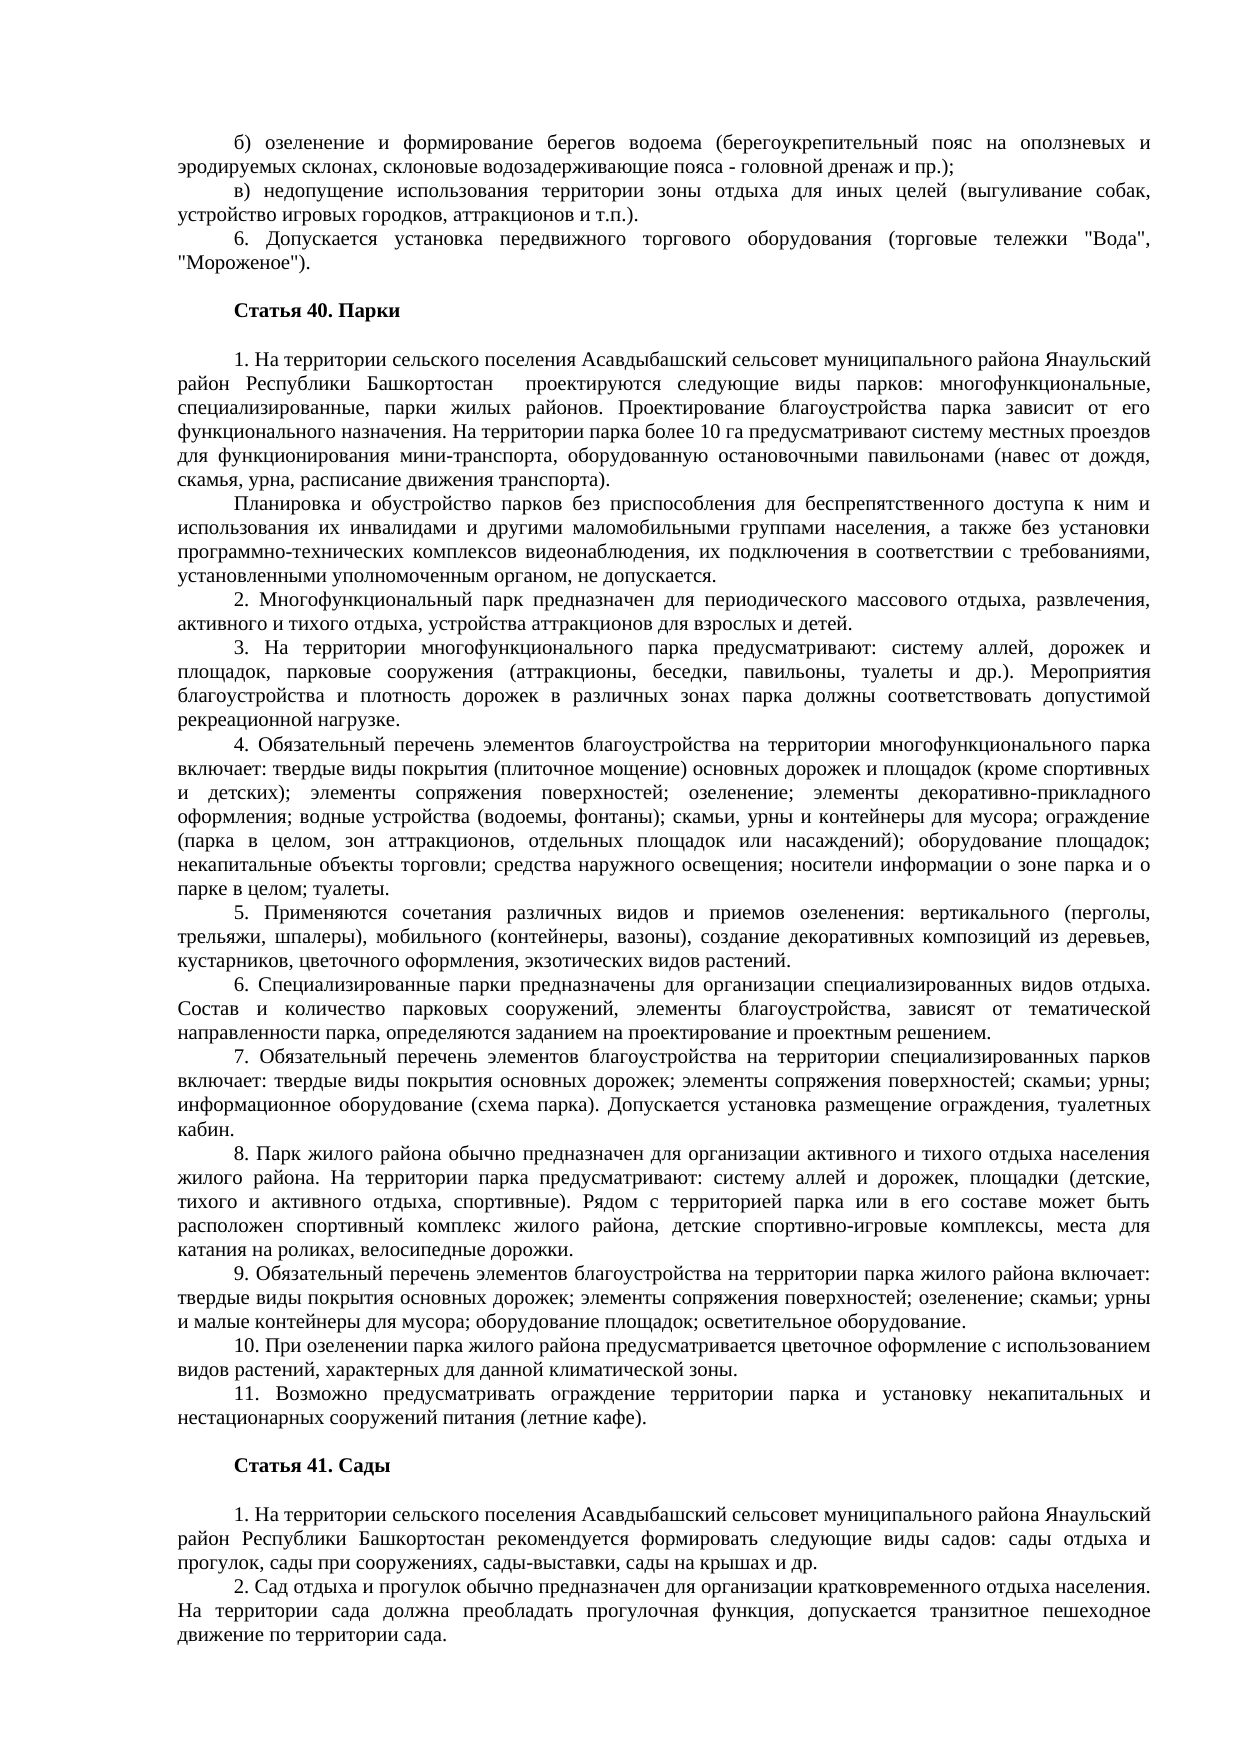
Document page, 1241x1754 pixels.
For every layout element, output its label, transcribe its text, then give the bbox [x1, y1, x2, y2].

text 6. Специализированные парки предназначены для организации специализированных видов отдыха. Состав и количество парковых сооружений, элементы благоустройства, зависят от тематической направленности парка, определяются заданием на проектирование и проектным решением. [177, 972, 1152, 1044]
title Статья 41. Сады [177, 1453, 1152, 1477]
text 8. Парк жилого района обычно предназначен для организации активного и тихого отдыха населения жилого района. На территории парка предусматривают: систему аллей и дорожек, площадки (детские, тихого и активного отдыха, спортивные). Рядом с территорией парка или в его составе может быть расположен спортивный комплекс жилого района, детские спортивно-игровые комплексы, места для катания на роликах, велосипедные дорожки. [177, 1141, 1152, 1261]
text 10. При озеленении парка жилого района предусматривается цветочное оформление с использованием видов растений, характерных для данной климатической зоны. [177, 1333, 1152, 1381]
text 3. На территории многофункционального парка предусматривают: систему аллей, дорожек и площадок, парковые сооружения (аттракционы, беседки, павильоны, туалеты и др.). Мероприятия благоустройства и плотность дорожек в различных зонах парка должны соответствовать допустимой рекреационной нагрузке. [177, 635, 1152, 731]
title Статья 40. Парки [177, 298, 1152, 322]
text 7. Обязательный перечень элементов благоустройства на территории специализированных парков включает: твердые виды покрытия основных дорожек; элементы сопряжения поверхностей; скамьи; урны; информационное оборудование (схема парка). Допускается установка размещение ограждения, туалетных кабин. [177, 1044, 1152, 1141]
text Планировка и обустройство парков без приспособления для беспрепятственного доступа к ним и использования их инвалидами и другими маломобильными группами населения, а также без установки программно-технических комплексов видеонаблюдения, их подключения в соответствии с требованиями, установленными уполномоченным органом, не допускается. [177, 491, 1152, 587]
text 1. На территории сельского поселения Асавдыбашский сельсовет муниципального района Янаульский район Республики Башкортостан рекомендуется формировать следующие виды садов: сады отдыха и прогулок, сады при сооружениях, сады-выставки, сады на крышах и др. [177, 1501, 1152, 1574]
text 6. Допускается установка передвижного торгового оборудования (торговые тележки "Вода", "Мороженое"). [177, 226, 1152, 274]
text 4. Обязательный перечень элементов благоустройства на территории многофункционального парка включает: твердые виды покрытия (плиточное мощение) основных дорожек и площадок (кроме спортивных и детских); элементы сопряжения поверхностей; озеленение; элементы декоративно-прикладного оформления; водные устройства (водоемы, фонтаны); скамьи, урны и контейнеры для мусора; ограждение (парка в целом, зон аттракционов, отдельных площадок или насаждений); оборудование площадок; некапитальные объекты торговли; средства наружного освещения; носители информации о зоне парка и о парке в целом; туалеты. [177, 731, 1152, 900]
text 2. Сад отдыха и прогулок обычно предназначен для организации кратковременного отдыха населения. На территории сада должна преобладать прогулочная функция, допускается транзитное пешеходное движение по территории сада. [177, 1574, 1152, 1646]
text б) озеленение и формирование берегов водоема (берегоукрепительный пояс на оползневых и эродируемых склонах, склоновые водозадерживающие пояса - головной дренаж и пр.); [177, 130, 1152, 178]
text 5. Применяются сочетания различных видов и приемов озеленения: вертикального (перголы, трельяжи, шпалеры), мобильного (контейнеры, вазоны), создание декоративных композиций из деревьев, кустарников, цветочного оформления, экзотических видов растений. [177, 900, 1152, 972]
text 9. Обязательный перечень элементов благоустройства на территории парка жилого района включает: твердые виды покрытия основных дорожек; элементы сопряжения поверхностей; озеленение; скамьи; урны и малые контейнеры для мусора; оборудование площадок; осветительное оборудование. [177, 1261, 1152, 1333]
text 11. Возможно предусматривать ограждение территории парка и установку некапитальных и нестационарных сооружений питания (летние кафе). [177, 1381, 1152, 1429]
text в) недопущение использования территории зоны отдыха для иных целей (выгуливание собак, устройство игровых городков, аттракционов и т.п.). [177, 178, 1152, 226]
text 2. Многофункциональный парк предназначен для периодического массового отдыха, развлечения, активного и тихого отдыха, устройства аттракционов для взрослых и детей. [177, 587, 1152, 635]
text 1. На территории сельского поселения Асавдыбашский сельсовет муниципального района Янаульский район Республики Башкортостан проектируются следующие виды парков: многофункциональные, специализированные, парки жилых районов. Проектирование благоустройства парка зависит от его функционального назначения. На территории парка более 10 га предусматривают систему местных проездов для функционирования мини-транспорта, оборудованную остановочными павильонами (навес от дождя, скамья, урна, расписание движения транспорта). [177, 346, 1152, 491]
